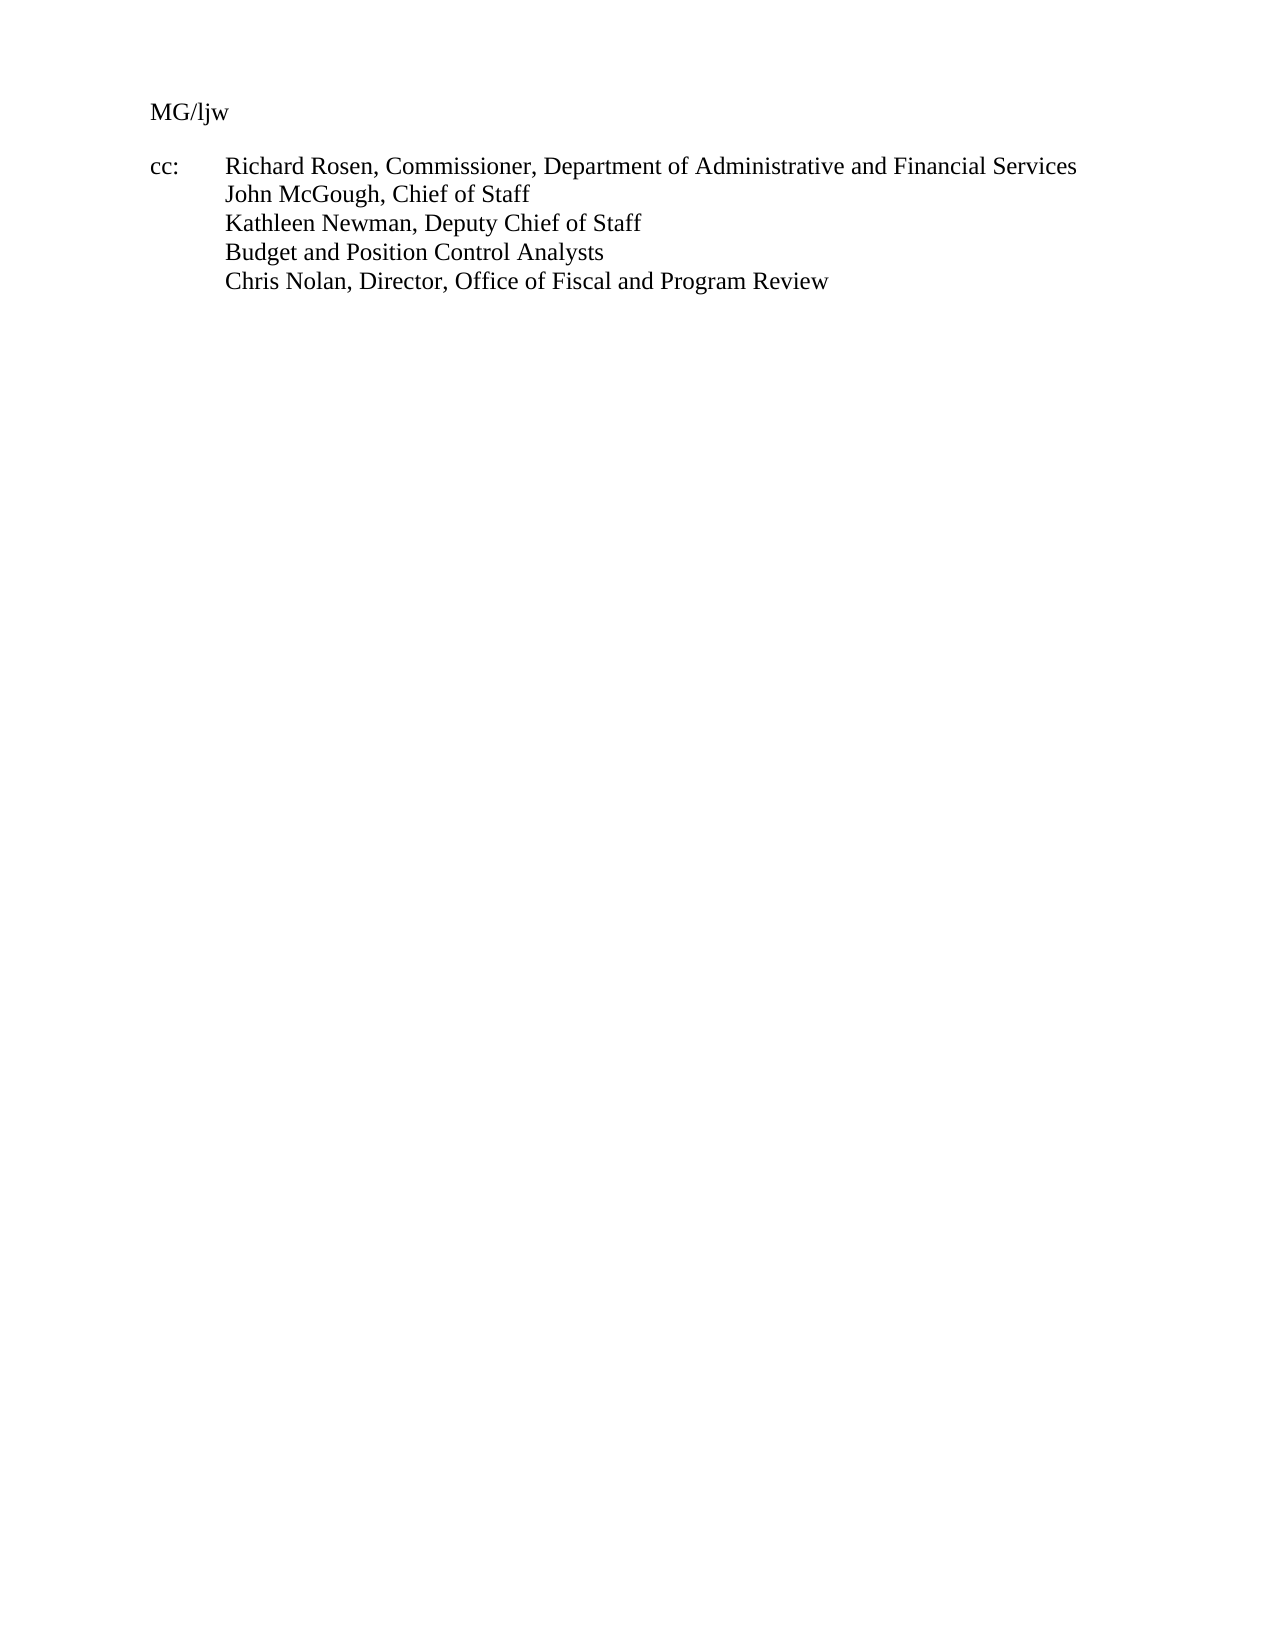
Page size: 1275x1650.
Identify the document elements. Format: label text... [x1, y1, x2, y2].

text MG/ljw [150, 100, 1125, 125]
text John McGough, Chief of Staff [150, 179, 1125, 208]
text cc: Richard Rosen, Commissioner, Department of Administrative and Financial Services [150, 151, 1125, 179]
text Kathleen Newman, Deputy Chief of Staff [150, 208, 1125, 237]
text Budget and Position Control Analysts [150, 237, 1125, 266]
text Chris Nolan, Director, Office of Fiscal and Program Review [150, 266, 1125, 294]
